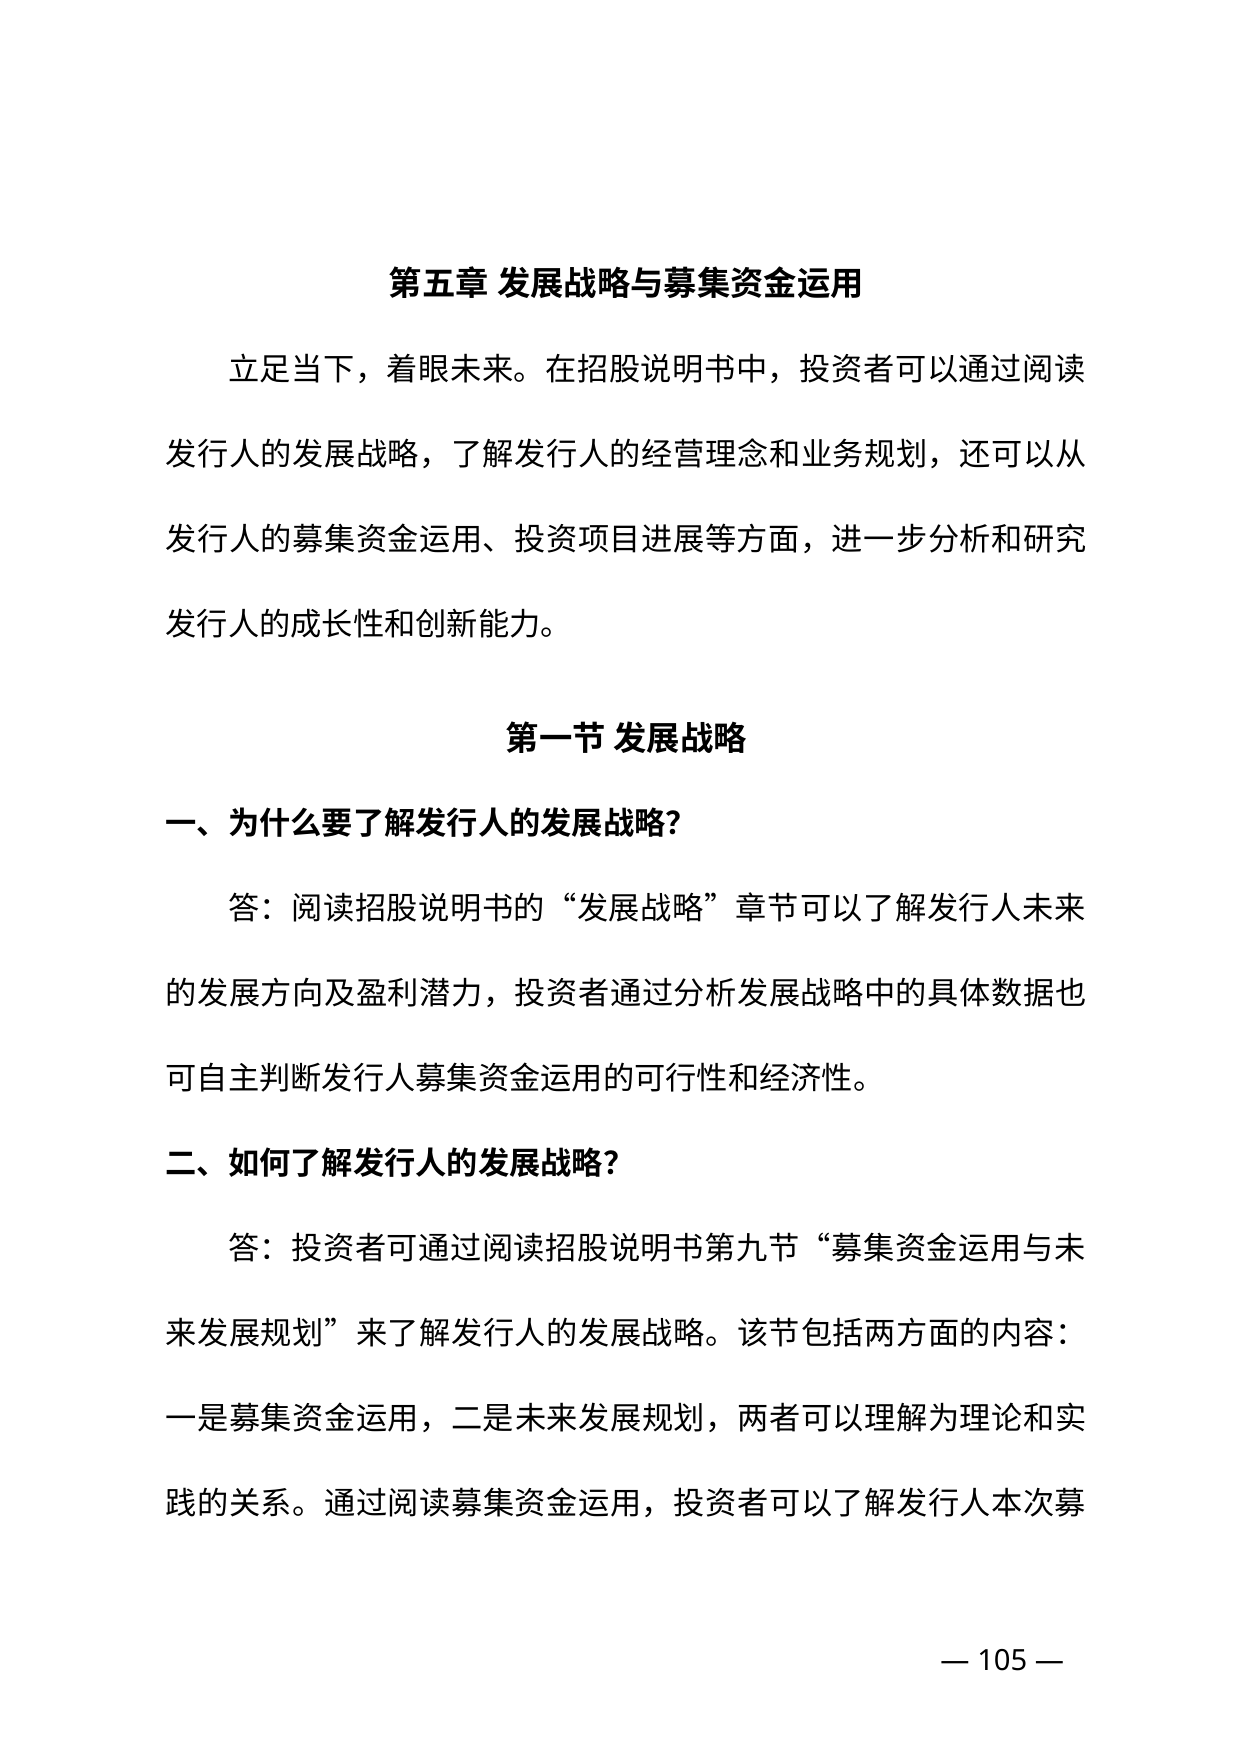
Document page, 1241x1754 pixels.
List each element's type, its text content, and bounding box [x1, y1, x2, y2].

text 一、为什么要了解发行人的发展战略？ [165, 807, 1087, 892]
text 答：阅读招股说明书的“发展战略”章节可以了解发行人未来的发展方向及盈利潜力，投资者通过分析发展战略中的具体数据也可自主判断发行人募集资金运用的可行性和经济性。 [165, 892, 1087, 1147]
text 第一节 发展战略 [165, 693, 1087, 778]
text 立足当下，着眼未来。在招股说明书中，投资者可以通过阅读发行人的发展战略，了解发行人的经营理念和业务规划，还可以从发行人的募集资金运用、投资项目进展等方面，进一步分析和研究发行人的成长性和创新能力。 [165, 324, 1087, 664]
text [165, 1232, 1087, 1487]
text 二、如何了解发行人的发展战略？ [165, 1147, 1087, 1232]
list 发展战略与募集资金运用 [165, 239, 1087, 324]
